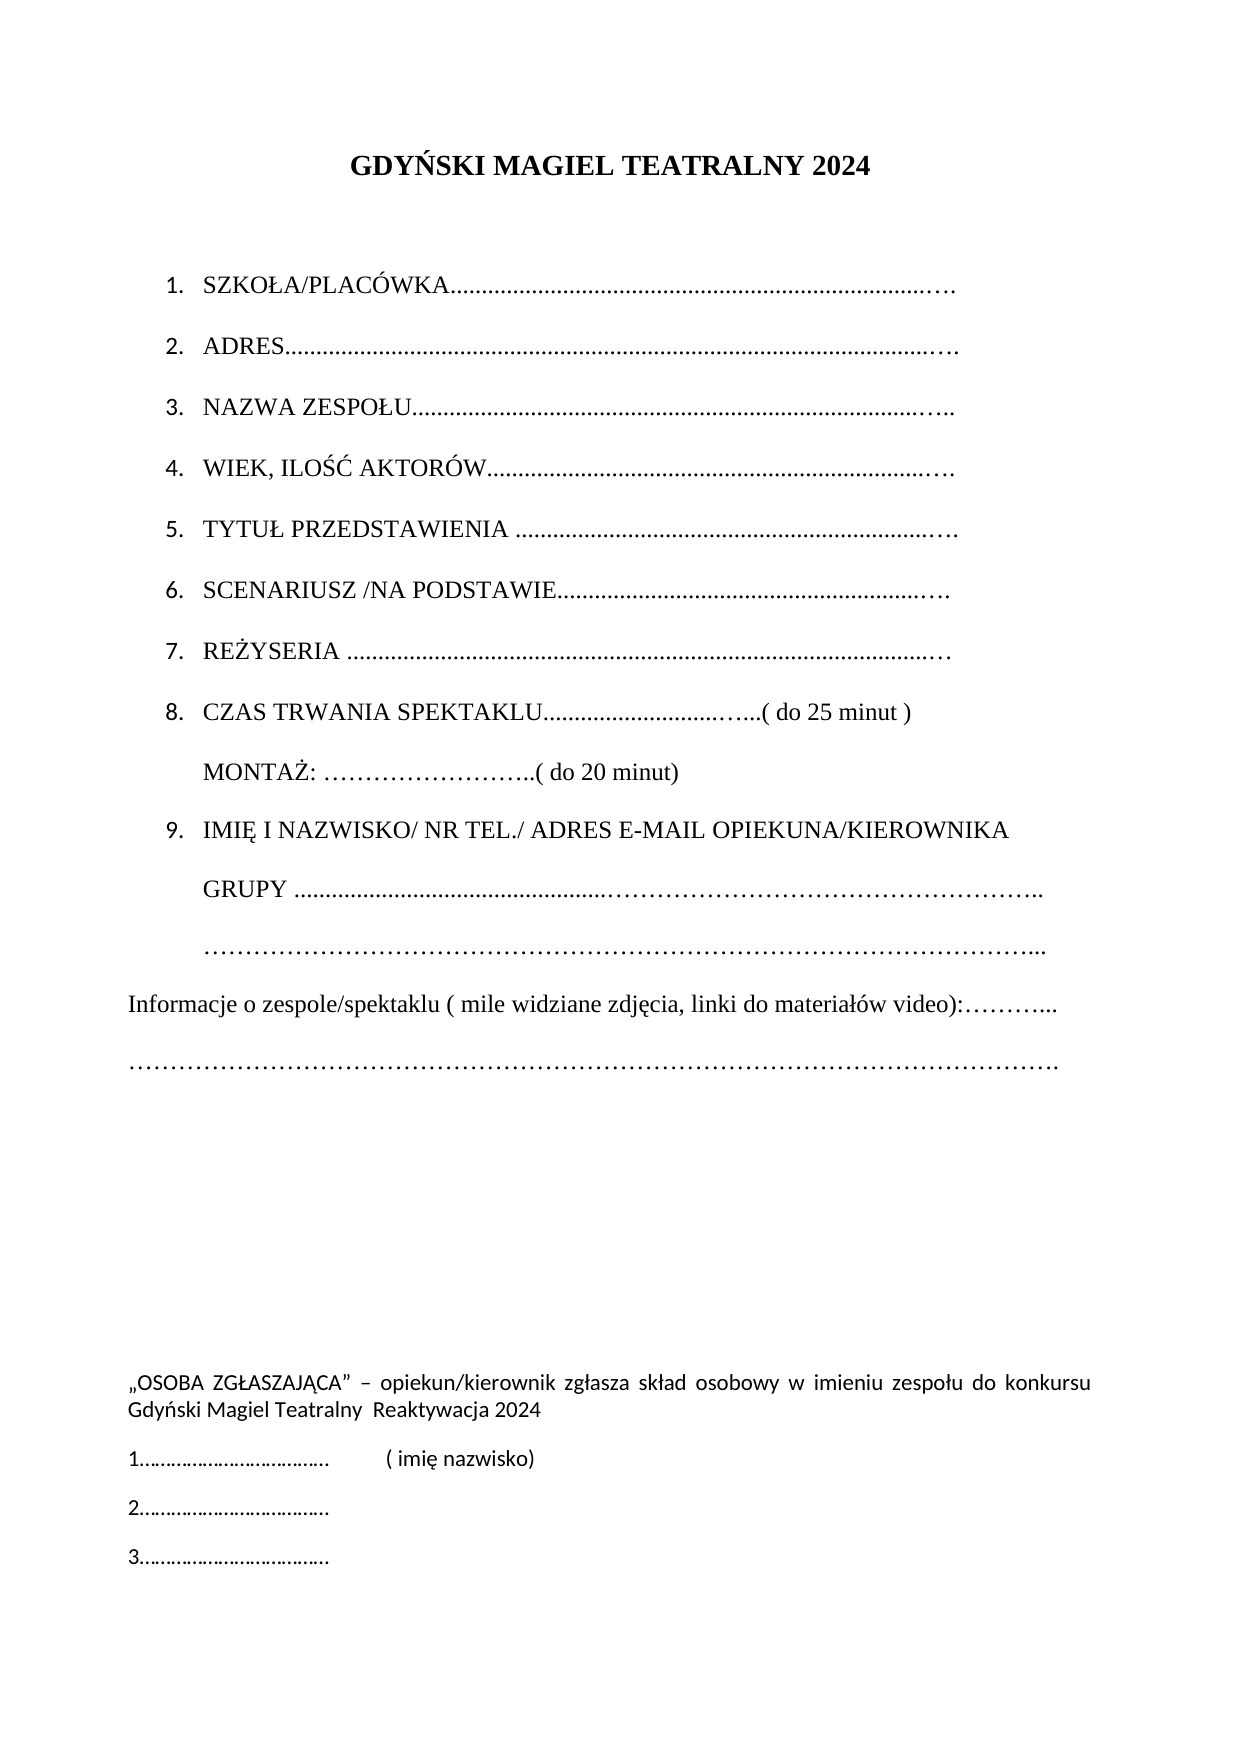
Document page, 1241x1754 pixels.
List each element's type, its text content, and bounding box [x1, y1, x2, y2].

text 1……………………………… ( imię nazwisko) [128, 1444, 1093, 1472]
list SZKOŁA/PLACÓWKA............................................................................…. [165, 269, 1093, 299]
list WIEK, ILOŚĆ AKTORÓW......................................................................…. [165, 452, 1093, 482]
list NAZWA ZESPOŁU.................................................................................….. [165, 391, 1093, 421]
list REŻYSERIA .............................................................................................… [165, 635, 1093, 666]
list MONTAŻ: ……………………..( do 20 minut) [203, 757, 1093, 786]
list TYTUŁ PRZEDSTAWIENIA ..................................................................…. [165, 513, 1093, 543]
text 3……………………………… [128, 1542, 1093, 1570]
list SCENARIUSZ /NA PODSTAWIE..........................................................…. [165, 574, 1093, 604]
list CZAS TRWANIA SPEKTAKLU............................…...( do 25 minut ) [165, 696, 1093, 727]
text Informacje o zespole/spektaklu ( mile widziane zdjęcia, linki do materiałów video):………...…………………………………………………………………………………………………. [128, 989, 1093, 1075]
text GDYŃSKI MAGIEL TEATRALNY 2024 [128, 148, 1093, 181]
list ADRES.......................................................................................................…. [165, 330, 1093, 360]
text 2……………………………… [128, 1493, 1093, 1521]
list IMIĘ I NAZWISKO/ NR TEL./ ADRES E-MAIL OPIEKUNA/KIEROWNIKA GRUPY ..................................................……………………………………………..………………………………………………………………………………………... [165, 814, 1093, 960]
text „OSOBA ZGŁASZAJĄCA” – opiekun/kierownik zgłasza skład osobowy w imieniu zespołu do konkursu Gdyński Magiel Teatralny Reaktywacja 2024 [128, 1368, 1093, 1424]
